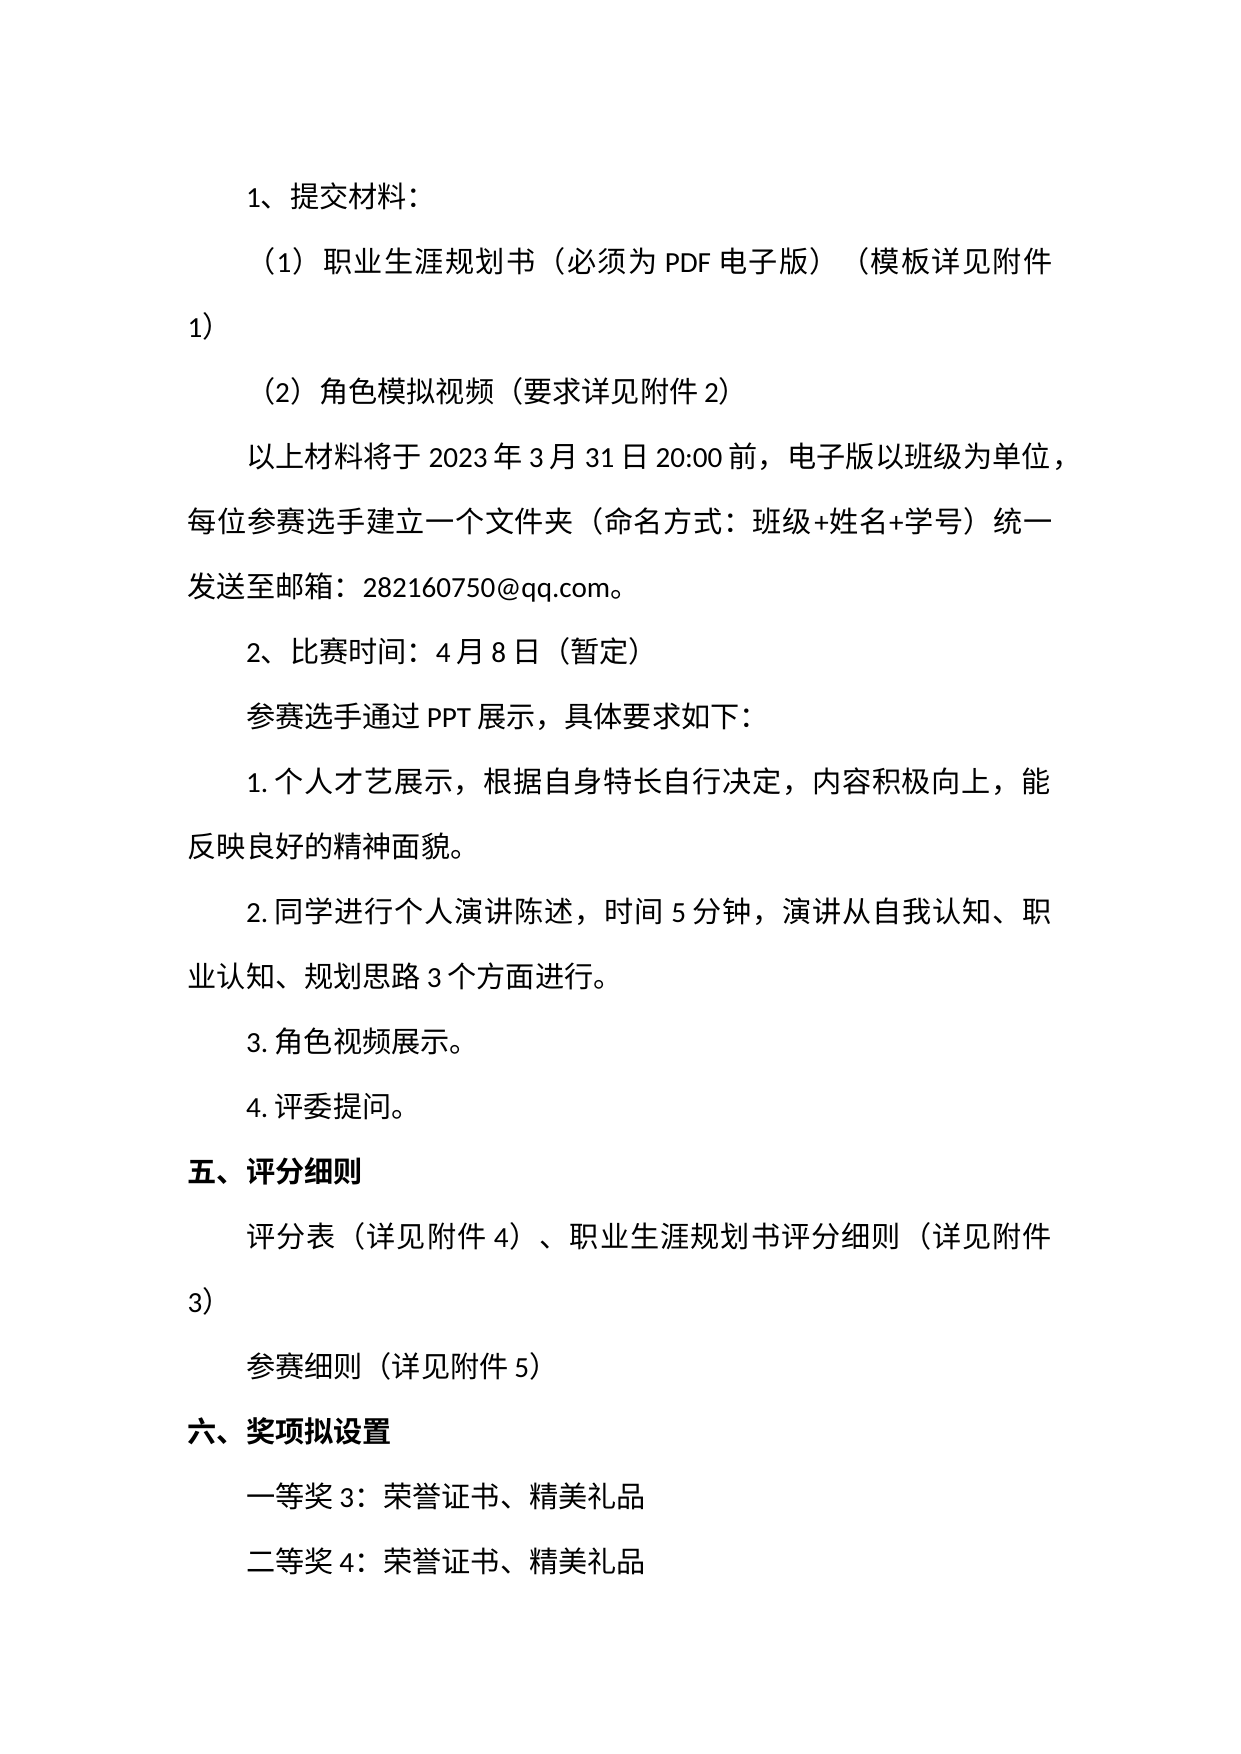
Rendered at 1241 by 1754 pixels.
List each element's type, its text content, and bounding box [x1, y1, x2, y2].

text 1、提交材料： [187, 162, 1053, 227]
list 同学进行个人演讲陈述，时间5分钟，演讲从自我认知、职业认知、规划思路3个方面进行。 [187, 877, 1053, 1007]
text 二等奖4：荣誉证书、精美礼品 [187, 1527, 1053, 1592]
list 评委提问。 [187, 1072, 1053, 1137]
text 参赛选手通过PPT展示，具体要求如下： [187, 682, 1053, 747]
text 一等奖3：荣誉证书、精美礼品 [187, 1462, 1053, 1527]
list 角色视频展示。 [187, 1007, 1053, 1072]
text （2）角色模拟视频（要求详见附件2） [187, 357, 1053, 422]
text 六、奖项拟设置 [187, 1397, 1053, 1462]
text 参赛细则（详见附件5） [187, 1332, 1053, 1397]
text 以上材料将于2023年3月31日20:00前，电子版以班级为单位，每位参赛选手建立一个文件夹（命名方式：班级+姓名+学号）统一发送至邮箱：282160750@qq.com。 [187, 422, 1053, 617]
list 个人才艺展示，根据自身特长自行决定，内容积极向上，能反映良好的精神面貌。 [187, 747, 1053, 877]
text （1）职业生涯规划书（必须为PDF电子版）（模板详见附件1） [187, 227, 1053, 357]
text 五、评分细则 [187, 1137, 1053, 1202]
text 2、比赛时间：4月8日（暂定） [187, 617, 1053, 682]
text 评分表（详见附件4）、职业生涯规划书评分细则（详见附件3） [187, 1202, 1053, 1332]
